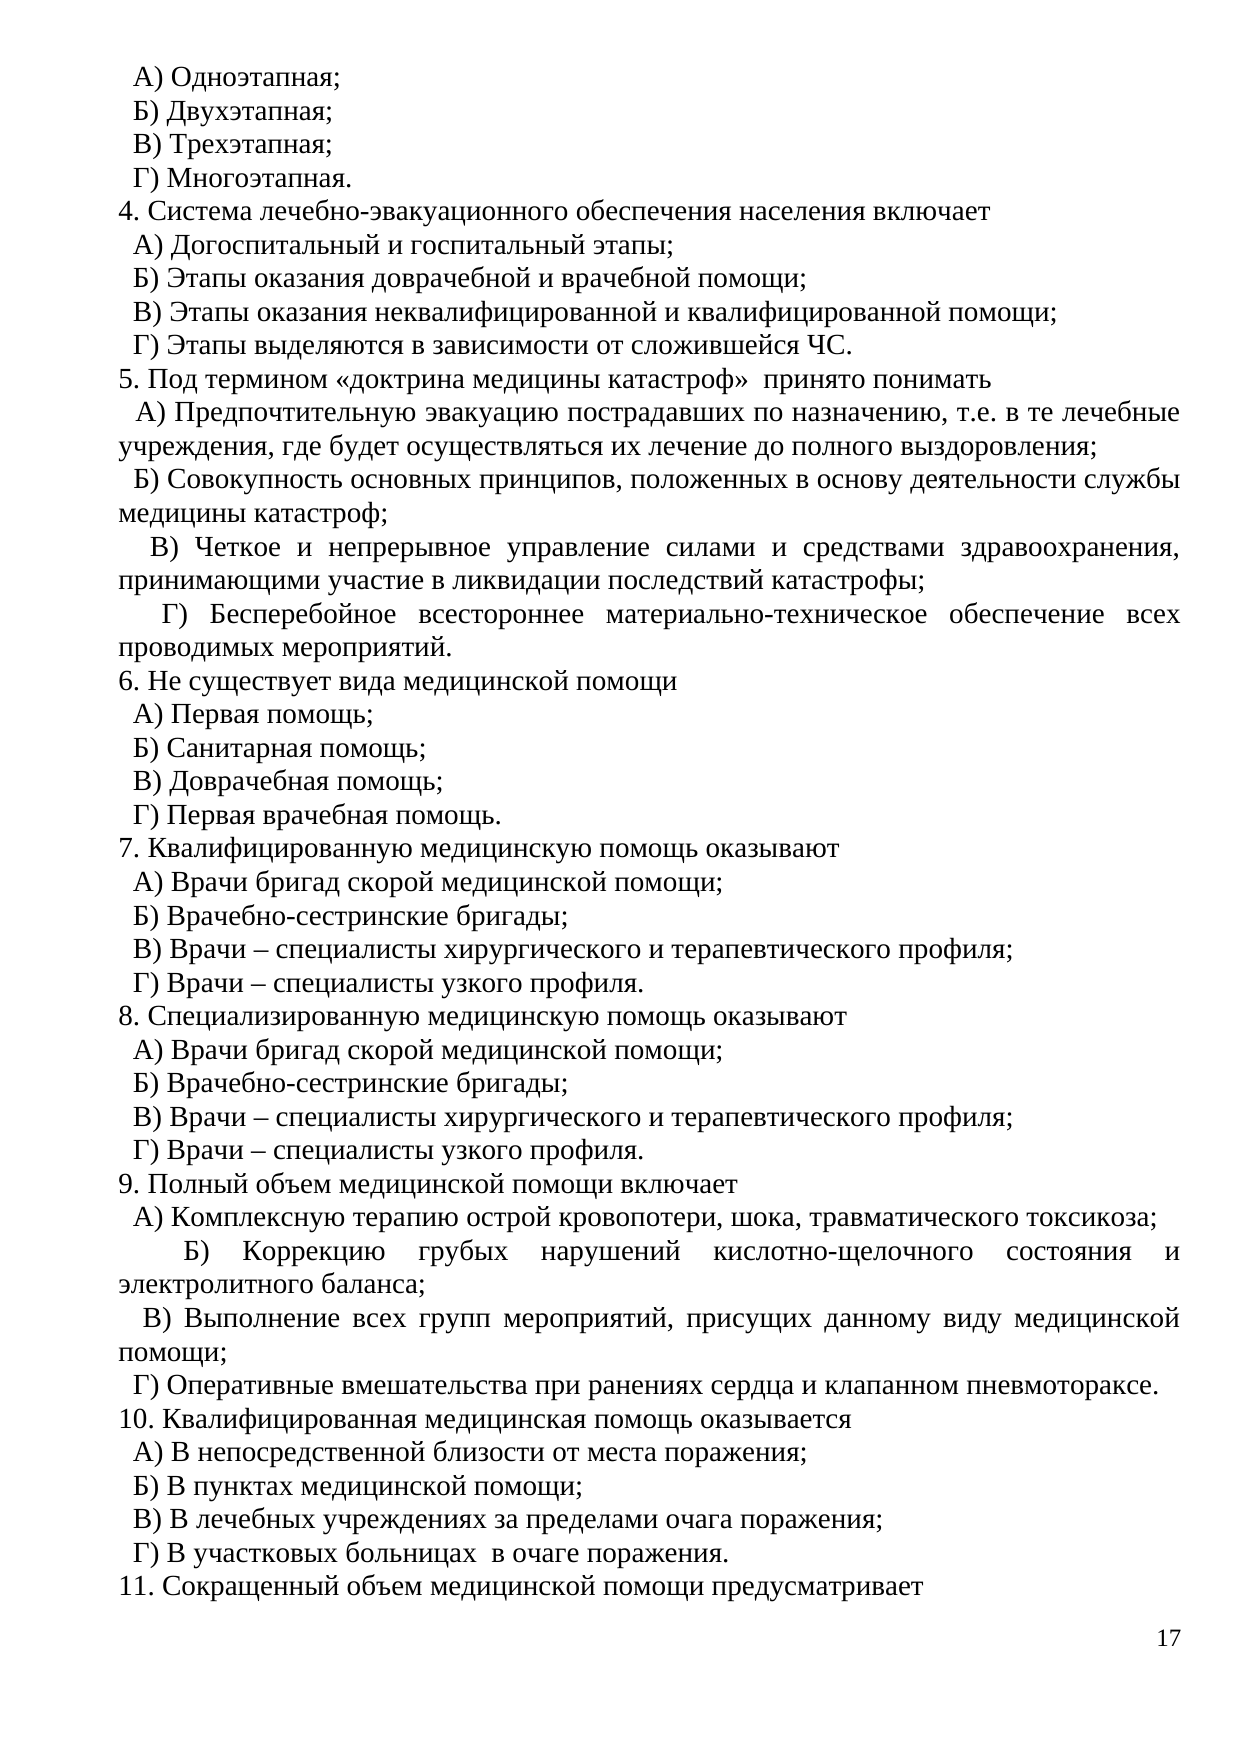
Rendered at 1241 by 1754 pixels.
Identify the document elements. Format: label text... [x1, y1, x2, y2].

text Г) В участковых больницах в очаге поражения. [118, 1535, 1181, 1568]
text Г) Первая врачебная помощь. [118, 797, 1181, 831]
text 7. Квалифицированную медицинскую помощь оказывают [118, 831, 1181, 864]
text А) В непосредственной близости от места поражения; [118, 1434, 1181, 1468]
text 9. Полный объем медицинской помощи включает [118, 1166, 1181, 1199]
text А) Предпочтительную эвакуацию пострадавших по назначению, т.е. в те лечебные учреждения, где будет осуществляться их лечение до полного выздоровления; [118, 394, 1181, 462]
text А) Одноэтапная; [118, 59, 1181, 93]
text 5. Под термином «доктрина медицины катастроф» принято понимать [118, 361, 1181, 394]
text 6. Не существует вида медицинской помощи [118, 663, 1181, 696]
text А) Догоспитальный и госпитальный этапы; [118, 227, 1181, 260]
text В) Врачи – специалисты хирургического и терапевтического профиля; [118, 1099, 1181, 1132]
text Г) Врачи – специалисты узкого профиля. [118, 1132, 1181, 1166]
text 11. Сокращенный объем медицинской помощи предусматривает [118, 1568, 1181, 1602]
text В) Трехэтапная; [118, 126, 1181, 160]
text А) Врачи бригад скорой медицинской помощи; [118, 1032, 1181, 1065]
text В) Четкое и непрерывное управление силами и средствами здравоохранения, принимающими участие в ликвидации последствий катастрофы; [118, 529, 1181, 596]
text В) Доврачебная помощь; [118, 763, 1181, 797]
text А) Врачи бригад скорой медицинской помощи; [118, 864, 1181, 898]
text 4. Система лечебно-эвакуационного обеспечения населения включает [118, 193, 1181, 227]
text В) В лечебных учреждениях за пределами очага поражения; [118, 1501, 1181, 1535]
text Г) Врачи – специалисты узкого профиля. [118, 965, 1181, 998]
text Г) Оперативные вмешательства при ранениях сердца и клапанном пневмотораксе. [118, 1367, 1181, 1401]
text Б) Этапы оказания доврачебной и врачебной помощи; [118, 260, 1181, 294]
text 8. Специализированную медицинскую помощь оказывают [118, 998, 1181, 1032]
text Б) Коррекцию грубых нарушений кислотно-щелочного состояния и электролитного баланса; [118, 1233, 1181, 1300]
text Б) Совокупность основных принципов, положенных в основу деятельности службы медицины катастроф; [118, 462, 1181, 529]
text Б) Двухэтапная; [118, 93, 1181, 126]
text В) Выполнение всех групп мероприятий, присущих данному виду медицинской помощи; [118, 1300, 1181, 1367]
text Б) В пунктах медицинской помощи; [118, 1468, 1181, 1501]
text Г) Этапы выделяются в зависимости от сложившейся ЧС. [118, 327, 1181, 361]
text А) Комплексную терапию острой кровопотери, шока, травматического токсикоза; [118, 1199, 1181, 1233]
text Г) Многоэтапная. [118, 160, 1181, 193]
text Б) Санитарная помощь; [118, 730, 1181, 763]
text 10. Квалифицированная медицинская помощь оказывается [118, 1401, 1181, 1434]
text В) Врачи – специалисты хирургического и терапевтического профиля; [118, 931, 1181, 965]
text В) Этапы оказания неквалифицированной и квалифицированной помощи; [118, 294, 1181, 327]
text А) Первая помощь; [118, 696, 1181, 730]
text Г) Бесперебойное всестороннее материально-техническое обеспечение всех проводимых мероприятий. [118, 596, 1181, 663]
text Б) Врачебно-сестринские бригады; [118, 898, 1181, 931]
text Б) Врачебно-сестринские бригады; [118, 1065, 1181, 1099]
